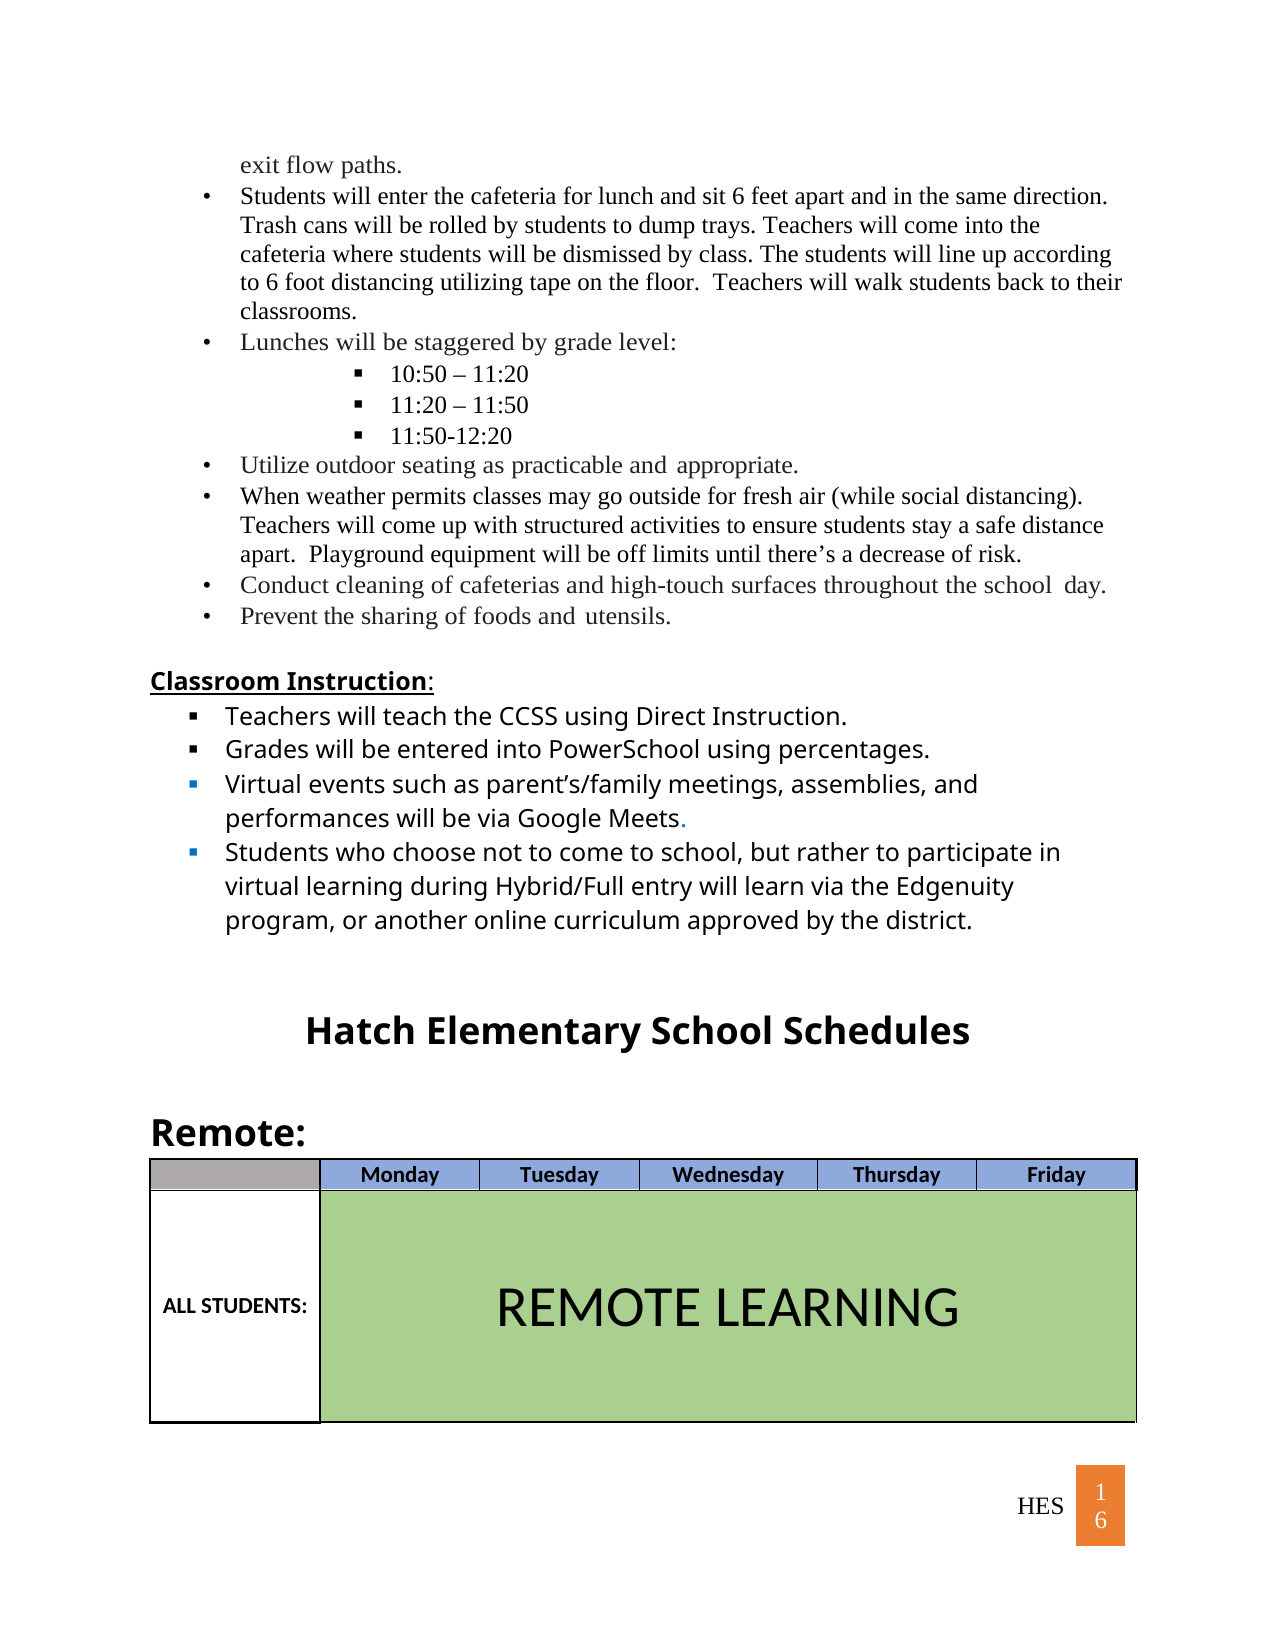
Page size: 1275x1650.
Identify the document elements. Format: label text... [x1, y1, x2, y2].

table_cell REMOTE LEARNING [321, 1191, 1136, 1421]
text Classroom Instruction: [150, 664, 1125, 698]
list Virtual events such as parent’s/family meetings, assemblies, and performances will be via Google Meets. [187, 766, 1125, 834]
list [202, 150, 1125, 179]
table_header Monday [321, 1160, 479, 1189]
list Utilize outdoor seating as practicable and appropriate. [202, 450, 1125, 479]
table_header Tuesday [480, 1160, 639, 1189]
table_cell ALL STUDENTS: [151, 1191, 319, 1421]
list 11:20 – 11:50 [352, 390, 1125, 419]
list 11:50-12:20 [352, 421, 1125, 450]
list Students who choose not to come to school, but rather to participate in virtual learning during Hybrid/Full entry will learn via the Edgenuity program, or another online curriculum approved by the district. [187, 834, 1125, 937]
list Lunches will be staggered by grade level: [202, 327, 1125, 356]
table_header Wednesday [640, 1160, 817, 1189]
list Prevent the sharing of foods and utensils. [202, 601, 1125, 630]
list When weather permits classes may go outside for fresh air (while social distancing). Teachers will come up with structured activities to ensure students stay a safe distance apart. Playground equipment will be off limits until there’s a decrease of risk. [202, 481, 1125, 567]
list Teachers will teach the CCSS using Direct Instruction. [187, 698, 1125, 732]
table_header Friday [977, 1160, 1135, 1189]
table_header Thursday [818, 1160, 976, 1189]
list Conduct cleaning of cafeterias and high-touch surfaces throughout the school day. [202, 570, 1125, 599]
text Hatch Elementary School Schedules [150, 1005, 1125, 1056]
list Students will enter the cafeteria for lunch and sit 6 feet apart and in the same direction. Trash cans will be rolled by students to dump trays. Teachers will come into the cafeteria where students will be dismissed by class. The students will line up according to 6 foot distancing utilizing tape on the floor. Teachers will walk students back to their classrooms. [202, 181, 1125, 325]
text Remote: [150, 1107, 1125, 1158]
list 10:50 – 11:20 [352, 359, 1125, 387]
list Grades will be entered into PowerSchool using percentages. [187, 732, 1125, 766]
table_header [151, 1160, 319, 1189]
